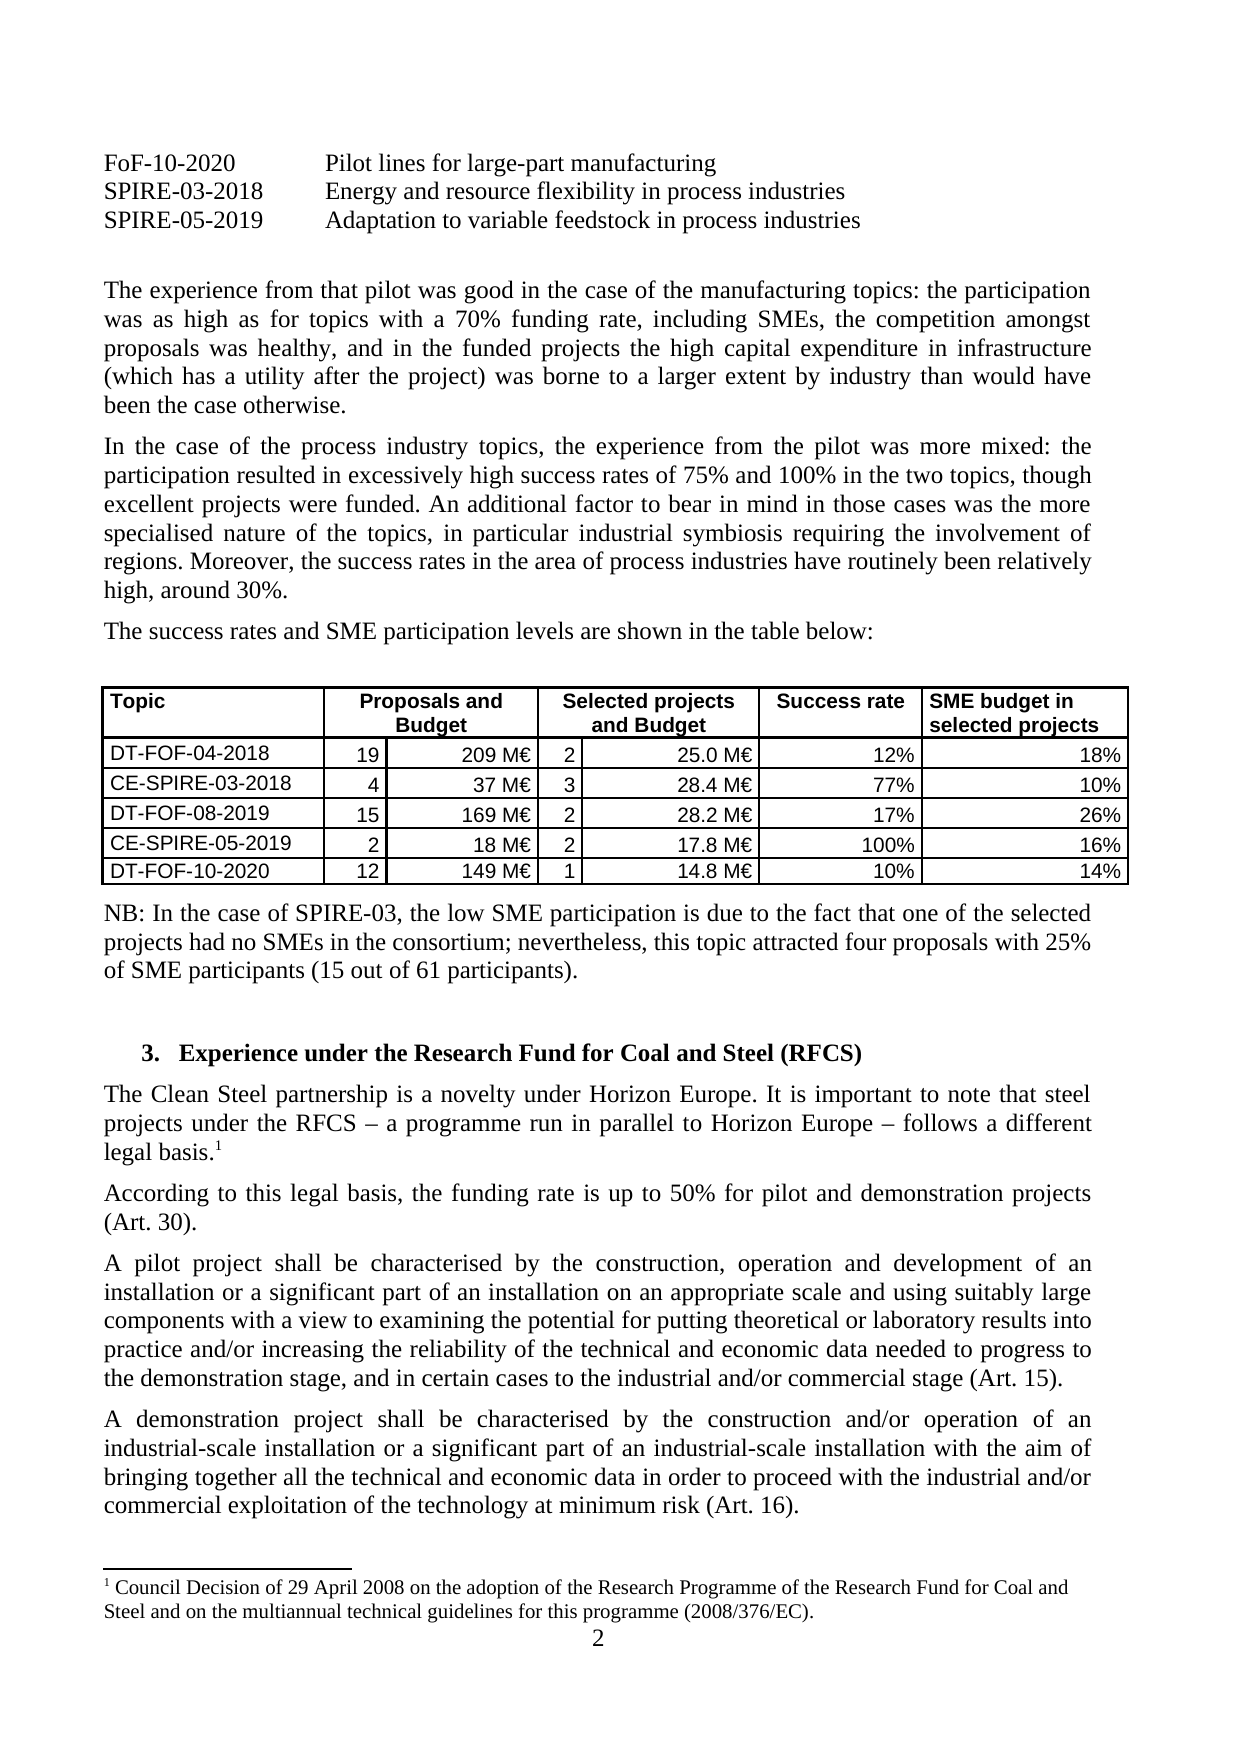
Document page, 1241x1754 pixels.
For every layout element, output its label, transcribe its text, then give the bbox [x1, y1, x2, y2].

table_cell CE-SPIRE-05-2019 [104, 829, 323, 857]
table_cell 77% [760, 769, 921, 797]
table_cell 15 [325, 799, 385, 827]
table_cell 10% [760, 859, 921, 883]
table_cell DT-FOF-04-2018 [104, 739, 323, 767]
table_header Selected projects and Budget [539, 689, 758, 736]
table_cell 28.4 M€ [583, 769, 758, 797]
table_cell 18 M€ [388, 829, 537, 857]
table_cell 3 [539, 769, 581, 797]
table_cell 209 M€ [388, 739, 537, 767]
table_cell 25.0 M€ [583, 739, 758, 767]
table_cell 2 [539, 829, 581, 857]
table_cell 26% [923, 799, 1127, 827]
text According to this legal basis, the funding rate is up to 50% for pilot and demonstration projects (Art. 30). [103, 1178, 1093, 1235]
text The experience from that pilot was good in the case of the manufacturing topics: the participation was as high as for topics with a 70% funding rate, including SMEs, the competition amongst proposals was healthy, and in the funded projects the high capital expenditure in infrastructure (which has a utility after the project) was borne to a larger extent by industry than would have been the case otherwise. [103, 275, 1093, 419]
text NB: In the case of SPIRE-03, the low SME participation is due to the fact that one of the selected projects had no SMEs in the consortium; nevertheless, this topic attracted four proposals with 25% of SME participants (15 out of 61 participants). [103, 898, 1093, 984]
text SPIRE-05-2019 Adaptation to variable feedstock in process industries [103, 205, 1093, 234]
table_cell CE-SPIRE-03-2018 [104, 769, 323, 797]
table_cell 10% [923, 769, 1127, 797]
table_cell DT-FOF-08-2019 [104, 799, 323, 827]
table_cell 2 [325, 829, 385, 857]
table_cell 2 [539, 799, 581, 827]
table_header Topic [104, 689, 323, 736]
text The Clean Steel partnership is a novelty under Horizon Europe. It is important to note that steel projects under the RFCS – a programme run in parallel to Horizon Europe – follows a different legal basis. [103, 1079, 1093, 1165]
list Experience under the Research Fund for Coal and Steel (RFCS) [141, 1038, 1093, 1067]
text SPIRE-03-2018 Energy and resource flexibility in process industries [103, 176, 1093, 205]
table_cell 14% [923, 859, 1127, 883]
table_header SME budget in selected projects [923, 689, 1127, 736]
table_header Success rate [760, 689, 921, 736]
text FoF-10-2020 Pilot lines for large-part manufacturing [103, 148, 1093, 176]
table_cell 19 [325, 739, 385, 767]
table_cell 16% [923, 829, 1127, 857]
table_cell 2 [539, 739, 581, 767]
table_cell 37 M€ [388, 769, 537, 797]
table_cell 14.8 M€ [583, 859, 758, 883]
table_cell 169 M€ [388, 799, 537, 827]
table_header Proposals and Budget [325, 689, 537, 736]
table_cell 28.2 M€ [583, 799, 758, 827]
table_cell 4 [325, 769, 385, 797]
table_cell DT-FOF-10-2020 [104, 859, 323, 883]
table_cell 12% [760, 739, 921, 767]
text The success rates and SME participation levels are shown in the table below: [103, 616, 1093, 645]
table_cell 17.8 M€ [583, 829, 758, 857]
table_cell 17% [760, 799, 921, 827]
table_cell 149 M€ [388, 859, 537, 883]
table_cell 100% [760, 829, 921, 857]
text A pilot project shall be characterised by the construction, operation and development of an installation or a significant part of an installation on an appropriate scale and using suitably large components with a view to examining the potential for putting theoretical or laboratory results into practice and/or increasing the reliability of the technical and economic data needed to progress to the demonstration stage, and in certain cases to the industrial and/or commercial stage (Art. 15). [103, 1248, 1093, 1392]
text A demonstration project shall be characterised by the construction and/or operation of an industrial-scale installation or a significant part of an industrial-scale installation with the aim of bringing together all the technical and economic data in order to proceed with the industrial and/or commercial exploitation of the technology at minimum risk (Art. 16). [103, 1404, 1093, 1519]
table_cell 12 [325, 859, 385, 883]
text In the case of the process industry topics, the experience from the pilot was more mixed: the participation resulted in excessively high success rates of 75% and 100% in the two topics, though excellent projects were funded. An additional factor to bear in mind in those cases was the more specialised nature of the topics, in particular industrial symbiosis requiring the involvement of regions. Moreover, the success rates in the area of process industries have routinely been relatively high, around 30%. [103, 431, 1093, 604]
table_cell 18% [923, 739, 1127, 767]
table_cell 1 [539, 859, 581, 883]
